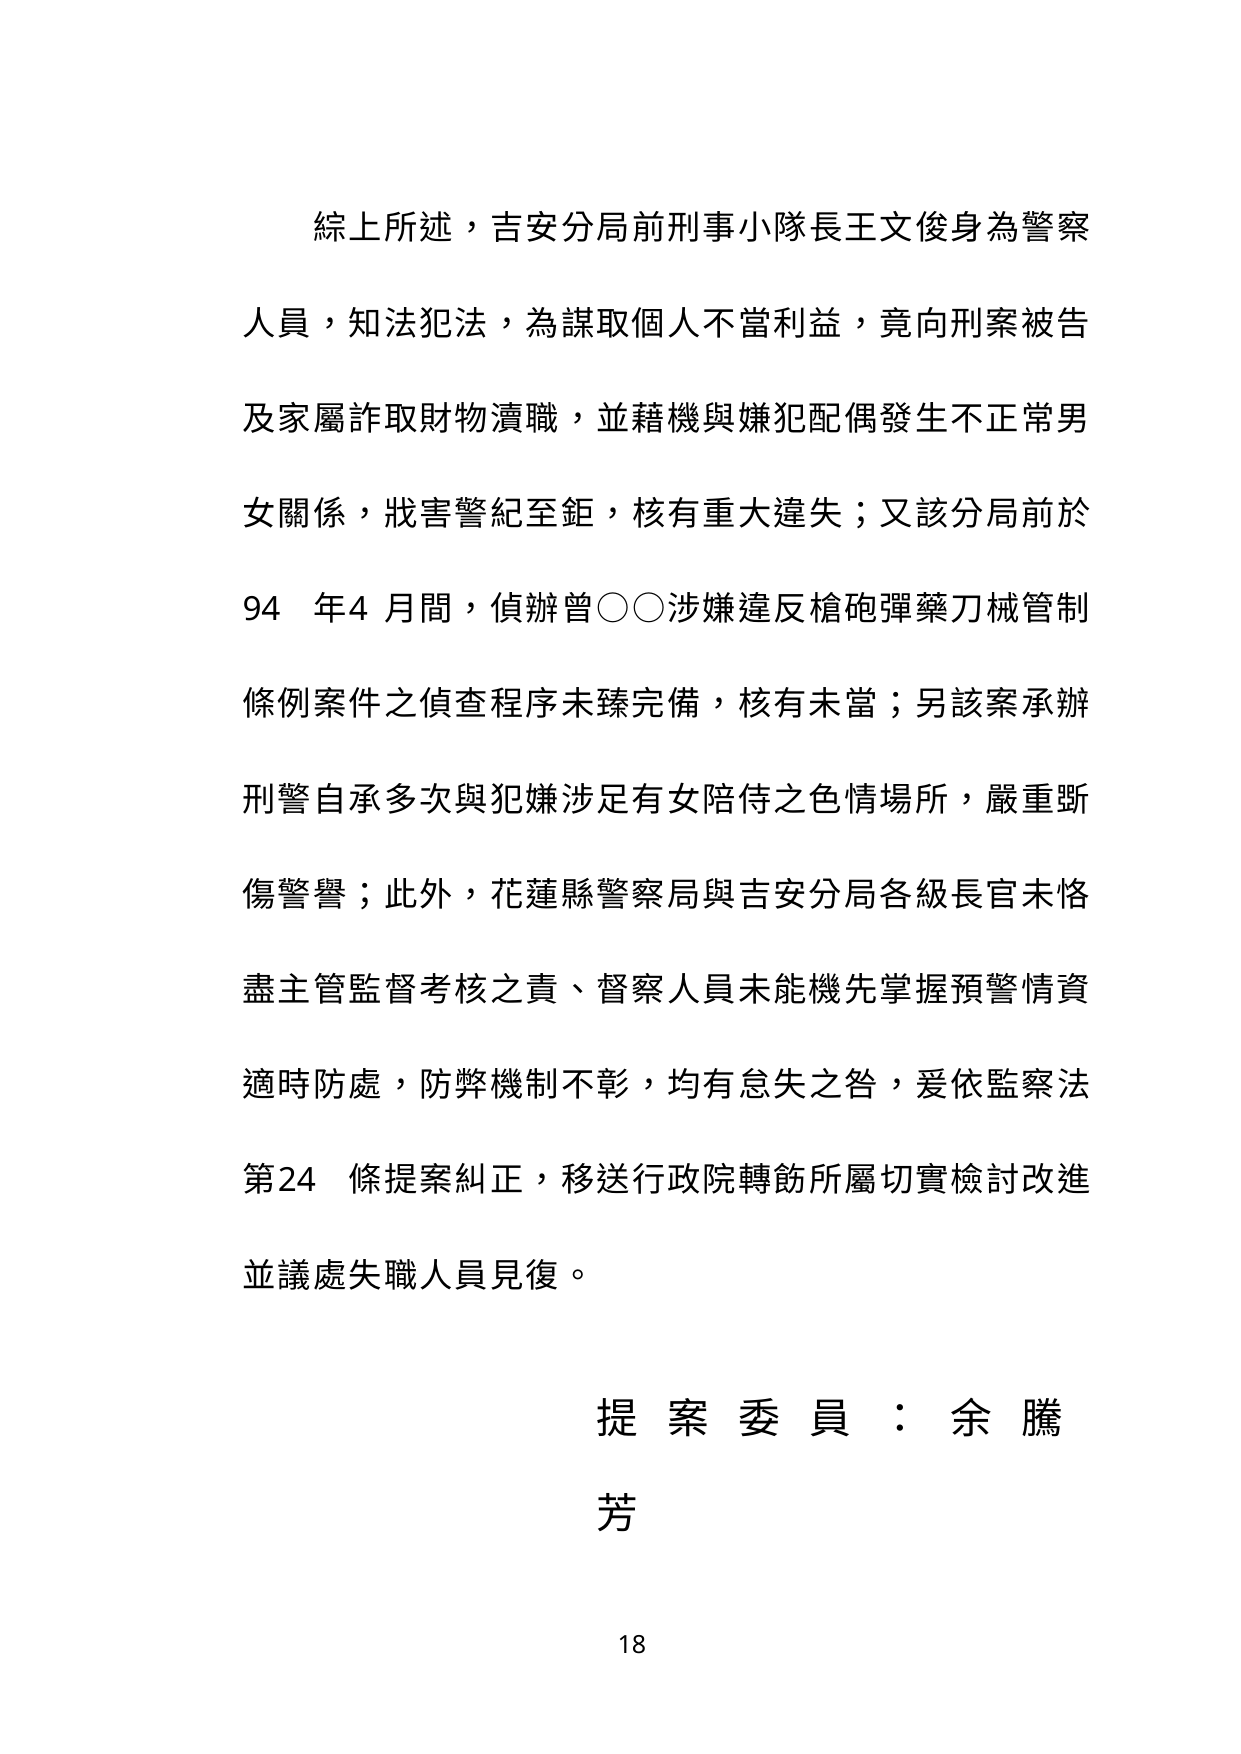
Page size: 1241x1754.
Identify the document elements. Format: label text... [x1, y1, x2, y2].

text 綜上所述，吉安分局前刑事小隊長王文俊身為警察人員，知法犯法，為謀取個人不當利益，竟向刑案被告及家屬詐取財物瀆職，並藉機與嫌犯配偶發生不正常男女關係，戕害警紀至鉅，核有重大違失；又該分局前於94年4月間，偵辦曾○○涉嫌違反槍砲彈藥刀械管制條例案件之偵查程序未臻完備，核有未當；另該案承辦刑警自承多次與犯嫌涉足有女陪侍之色情場所，嚴重斲傷警譽；此外，花蓮縣警察局與吉安分局各級長官未恪盡主管監督考核之責、督察人員未能機先掌握預警情資適時防處，防弊機制不彰，均有怠失之咎，爰依監察法第24條提案糾正，移送行政院轉飭所屬切實檢討改進並議處失職人員見復。 [242, 178, 1092, 1320]
text 提案委員：余騰芳 [561, 1368, 1092, 1558]
